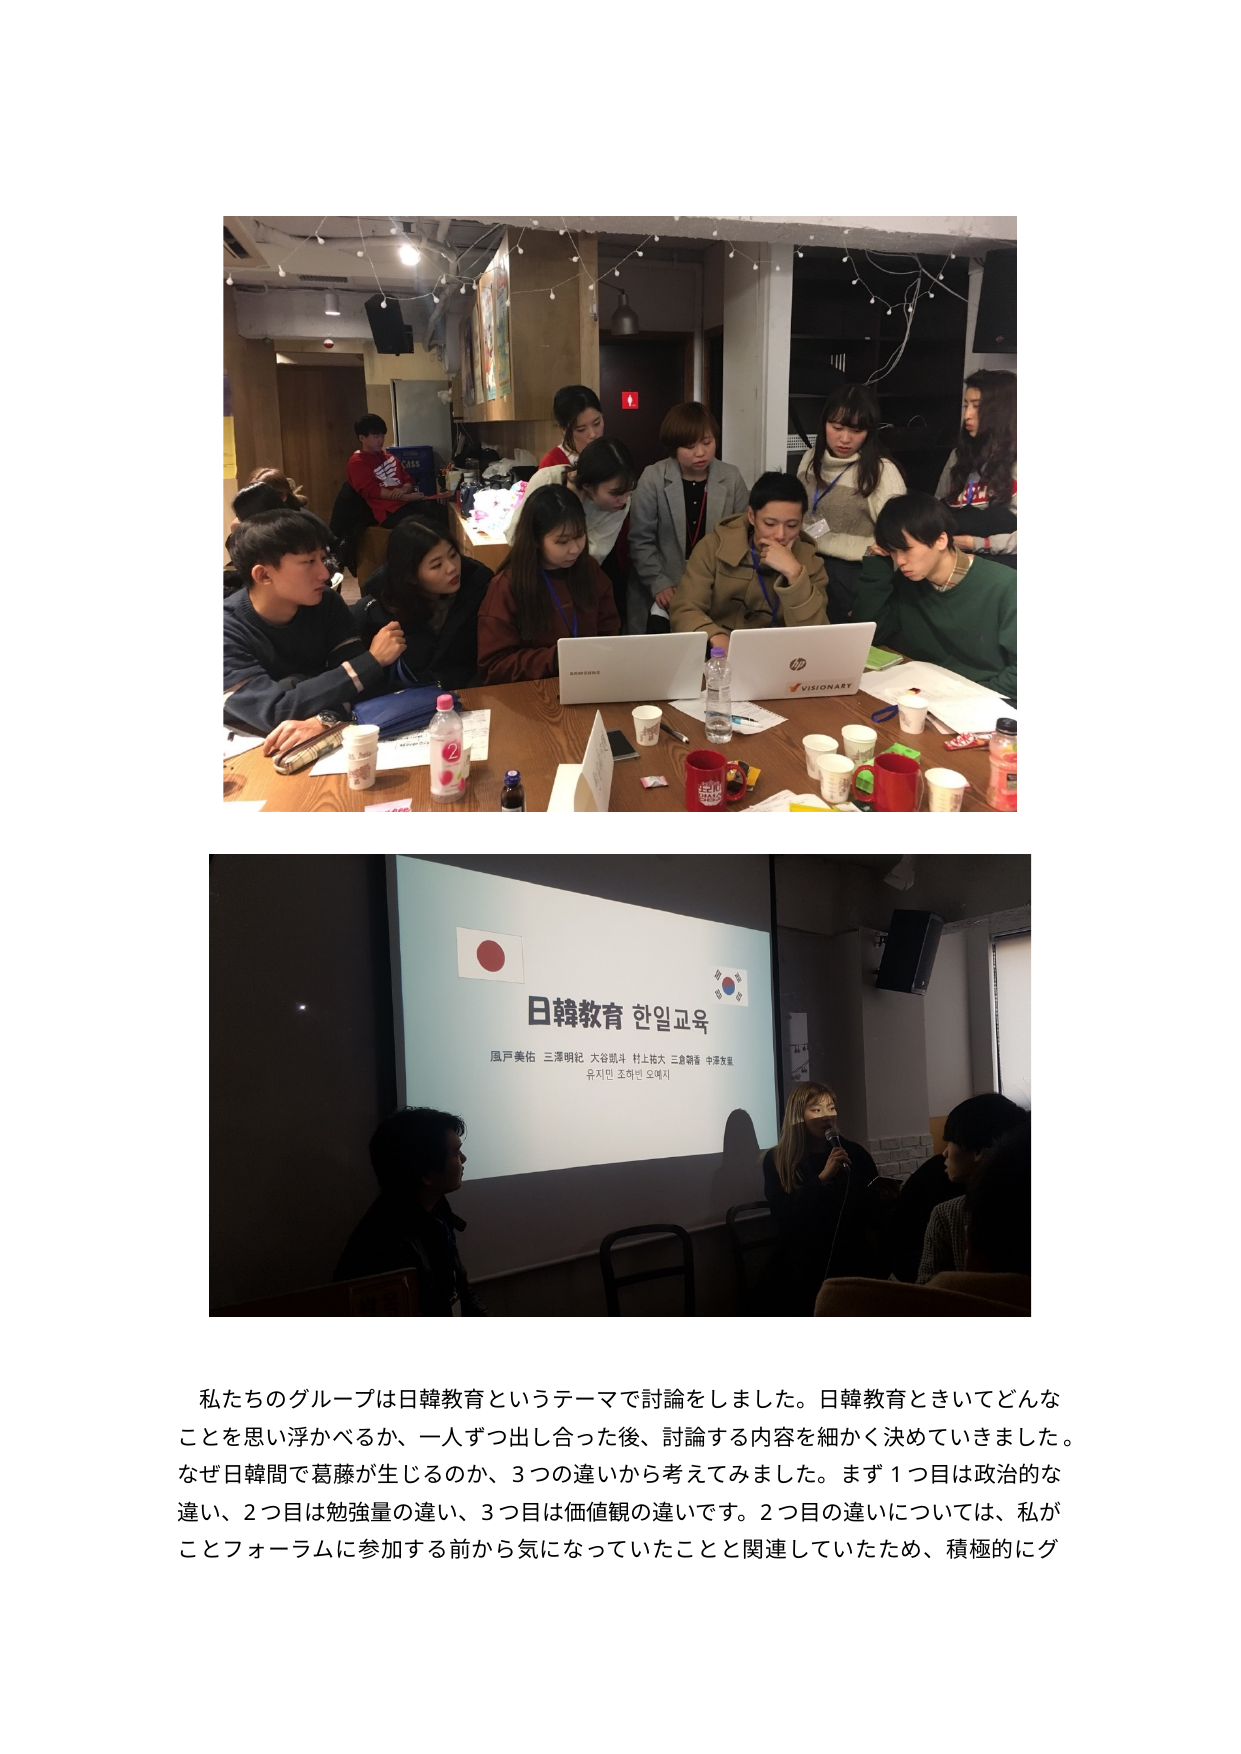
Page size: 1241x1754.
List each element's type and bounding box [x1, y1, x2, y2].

text [177, 1379, 1063, 1567]
picture [209, 854, 1032, 1317]
picture [223, 216, 1017, 812]
